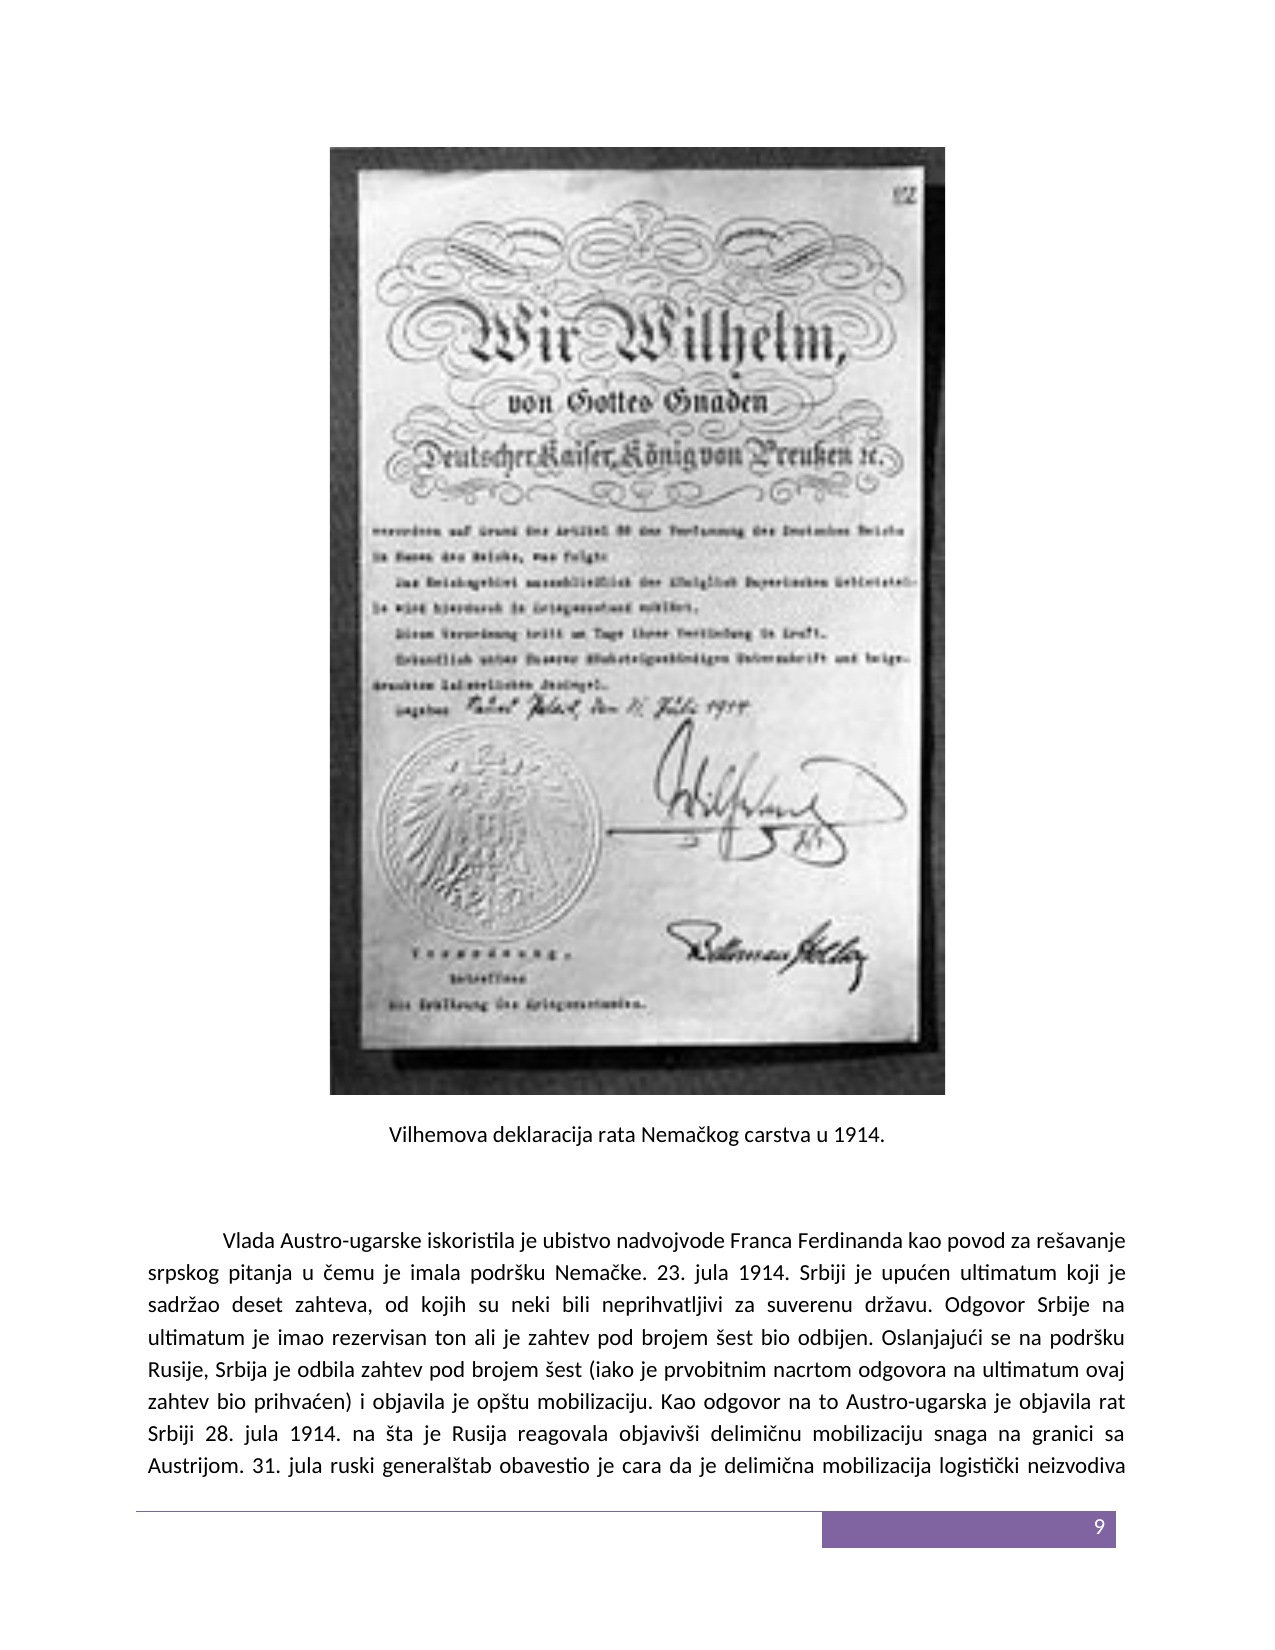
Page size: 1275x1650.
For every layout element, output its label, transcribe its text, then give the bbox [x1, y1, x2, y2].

text Vilhemova deklaracija rata Nemačkog carstva u 1914. [148, 1120, 1127, 1148]
picture [329, 147, 946, 1095]
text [148, 1226, 1127, 1479]
